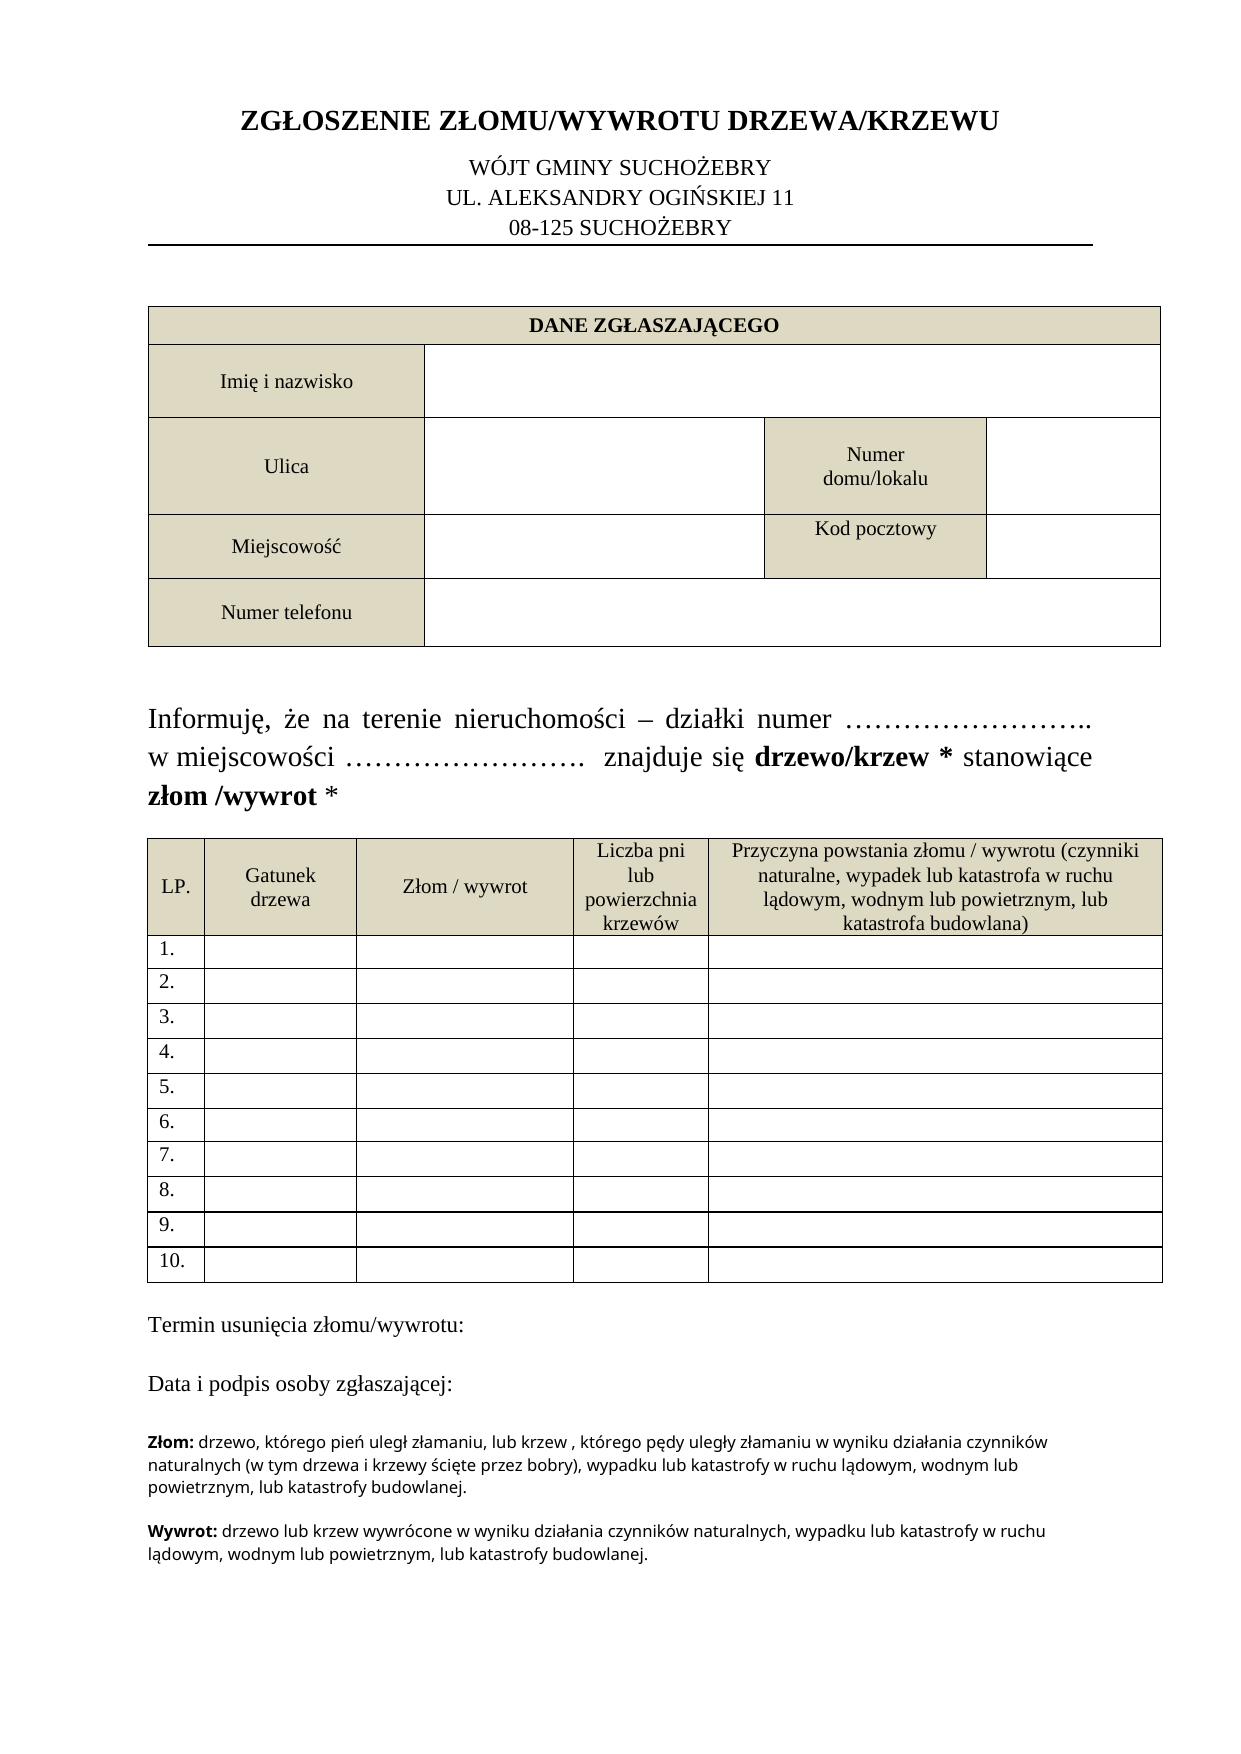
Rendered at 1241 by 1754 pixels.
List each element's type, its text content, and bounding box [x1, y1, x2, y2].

text ZGŁOSZENIE ZŁOMU/WYWROTU DRZEWA/KRZEWU [148, 103, 1093, 137]
text Termin usunięcia złomu/wywrotu: [148, 1311, 1093, 1337]
table_cell [205, 936, 356, 968]
table_cell [574, 1039, 708, 1073]
text Złom: drzewo, którego pień uległ złamaniu, lub krzew , którego pędy uległy złamaniu w wyniku działania czynników naturalnych (w tym drzewa i krzewy ścięte przez bobry), wypadku lub katastrofy w ruchu lądowym, wodnym lub powietrznym, lub katastrofy budowlanej. [148, 1430, 1093, 1498]
table_cell [205, 1074, 356, 1108]
table_cell [574, 969, 708, 1003]
table_cell [709, 1004, 1162, 1038]
table_cell [357, 1109, 573, 1141]
table_cell [574, 1004, 708, 1038]
table_cell [205, 1142, 356, 1176]
table_cell Kod pocztowy [765, 515, 986, 578]
table_cell 4. [148, 1039, 204, 1073]
table_cell [709, 1074, 1162, 1108]
table_cell [357, 1004, 573, 1038]
table_cell 7. [148, 1142, 204, 1176]
table_cell [205, 1177, 356, 1211]
table_cell [357, 1177, 573, 1211]
table_header Gatunek drzewa [205, 839, 356, 935]
table_cell [709, 1039, 1162, 1073]
table_header Liczba pni lub powierzchnia krzewów [574, 839, 708, 935]
table_header Przyczyna powstania złomu / wywrotu (czynniki naturalne, wypadek lub katastrofa w ruchu lądowym, wodnym lub powietrznym, lub katastrofa budowlana) [709, 839, 1162, 935]
text Informuję, że na terenie nieruchomości – działki numer …………………….. w miejscowości ……………………. znajduje się drzewo/krzew * stanowiące złom /wywrot * [148, 701, 1093, 812]
table_cell [709, 969, 1162, 1003]
table_cell Imię i nazwisko [149, 345, 424, 417]
table_cell [574, 1177, 708, 1211]
table_cell [987, 515, 1160, 578]
table_header DANE ZGŁASZAJĄCEGO [149, 307, 1160, 344]
table_cell [205, 969, 356, 1003]
table_cell 3. [148, 1004, 204, 1038]
table_cell 8. [148, 1177, 204, 1211]
table_cell 6. [148, 1109, 204, 1141]
table_header WÓJT GMINY SUCHOŻEBRY UL. ALEKSANDRY OGIŃSKIEJ 11 08-125 SUCHOŻEBRY [148, 154, 1093, 244]
table_cell [574, 1248, 708, 1282]
text Data i podpis osoby zgłaszającej: [148, 1371, 1093, 1397]
table_cell [357, 1074, 573, 1108]
table_cell Miejscowość [149, 515, 424, 578]
table_cell [425, 579, 1160, 646]
table_cell [709, 936, 1162, 968]
table_cell [357, 1213, 573, 1246]
table_cell [205, 1248, 356, 1282]
table_cell [574, 1213, 708, 1246]
table_cell Ulica [149, 418, 424, 514]
table_cell [574, 1142, 708, 1176]
table_cell [205, 1109, 356, 1141]
table_cell [357, 936, 573, 968]
table_cell 5. [148, 1074, 204, 1108]
table_cell [357, 969, 573, 1003]
table_cell [357, 1039, 573, 1073]
text Wywrot: drzewo lub krzew wywrócone w wyniku działania czynników naturalnych, wypadku lub katastrofy w ruchu lądowym, wodnym lub powietrznym, lub katastrofy budowlanej. [148, 1519, 1093, 1565]
table_cell 2. [148, 969, 204, 1003]
table_cell Numer telefonu [149, 579, 424, 646]
table_cell 10. [148, 1248, 204, 1282]
table_cell [205, 1213, 356, 1246]
table_cell [425, 418, 764, 514]
table_cell [709, 1248, 1162, 1282]
table_cell [574, 936, 708, 968]
table_cell [709, 1213, 1162, 1246]
table_cell [357, 1248, 573, 1282]
table_header LP. [148, 839, 204, 935]
table_cell [425, 515, 764, 578]
table_cell [987, 418, 1160, 514]
table_cell Numer domu/lokalu [765, 418, 986, 514]
table_cell [205, 1039, 356, 1073]
table_cell [709, 1177, 1162, 1211]
table_cell [574, 1074, 708, 1108]
table_cell [425, 345, 1160, 417]
table_header Złom / wywrot [357, 839, 573, 935]
table_cell [709, 1109, 1162, 1141]
table_cell [709, 1142, 1162, 1176]
table_cell [205, 1004, 356, 1038]
table_cell [357, 1142, 573, 1176]
table_cell 1. [148, 936, 204, 968]
table_cell [574, 1109, 708, 1141]
table_cell 9. [148, 1213, 204, 1246]
